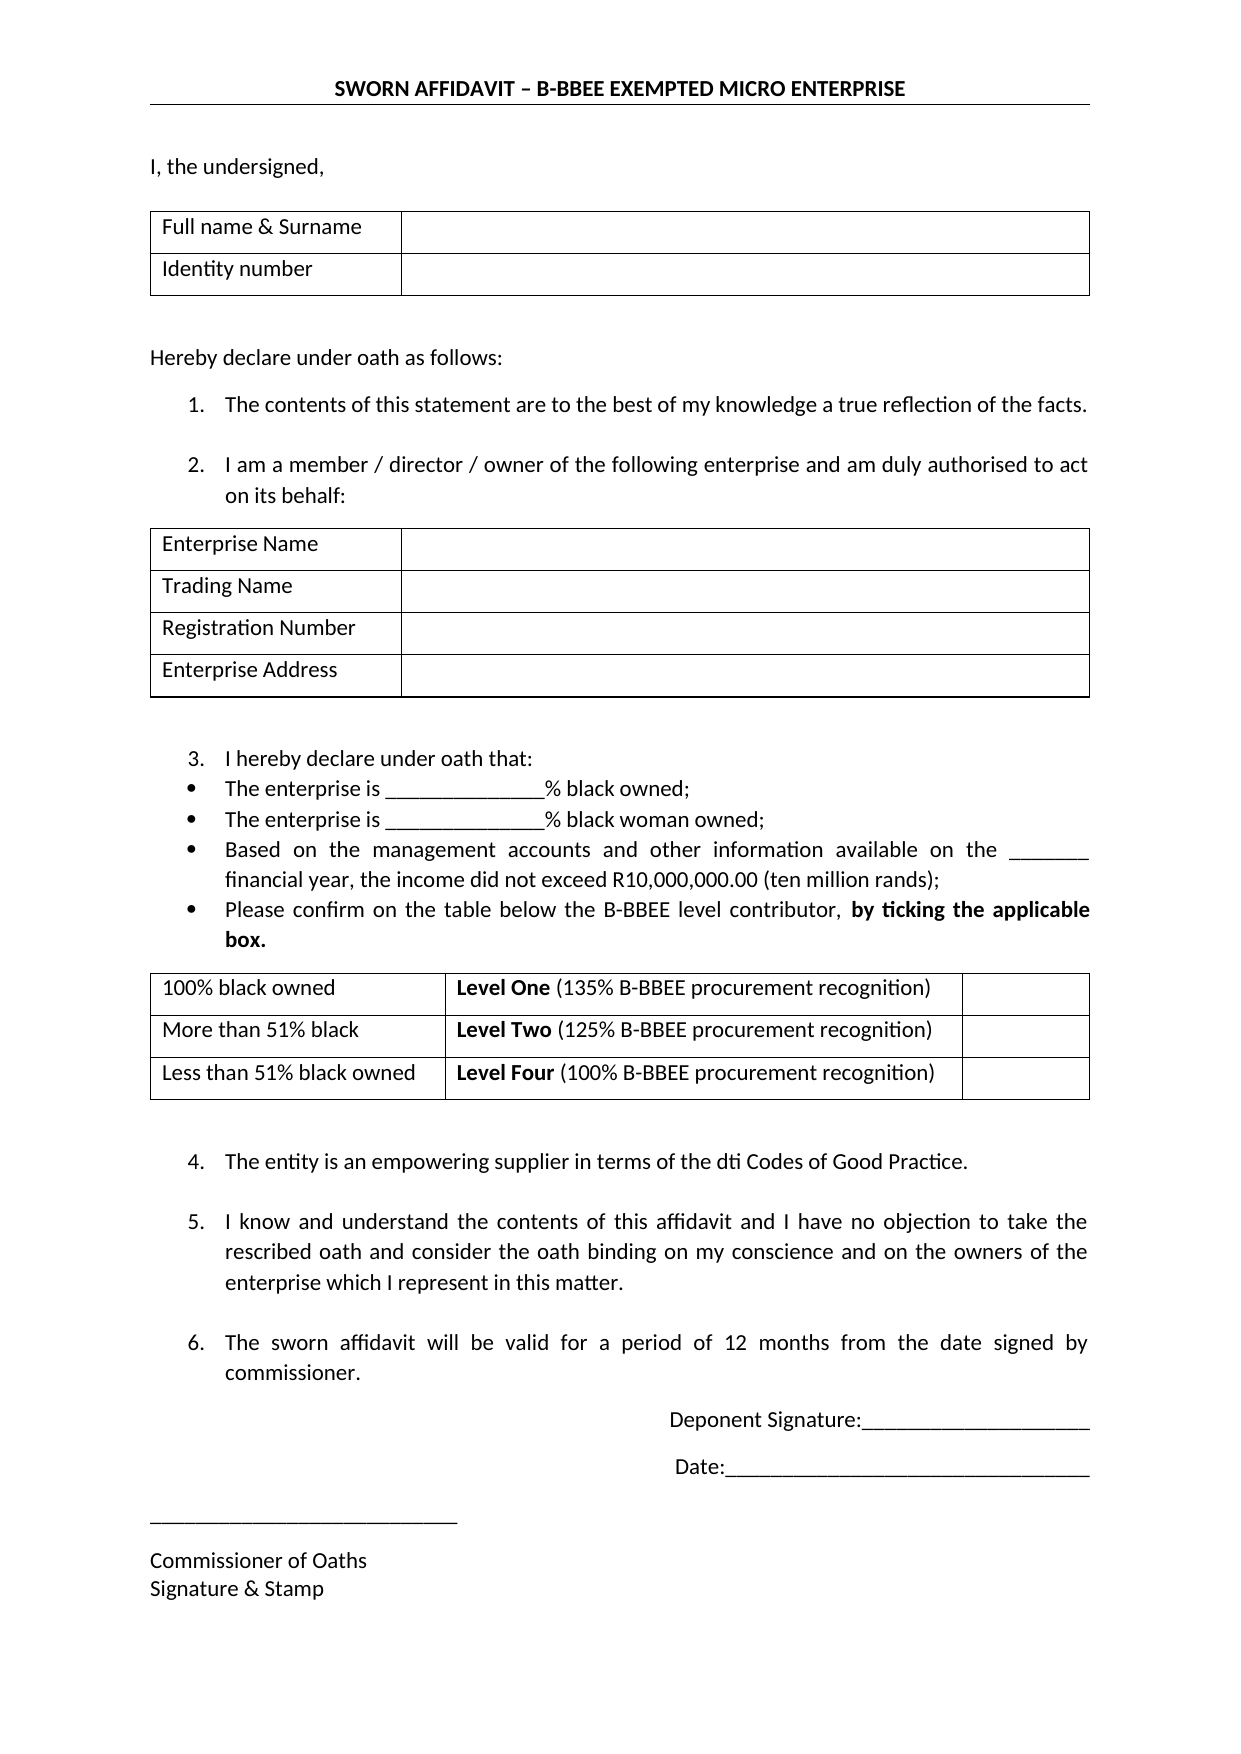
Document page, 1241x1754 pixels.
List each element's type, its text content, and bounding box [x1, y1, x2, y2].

text Date:________________________________ [150, 1452, 1090, 1480]
list The sworn affidavit will be valid for a period of 12 months from the date signed by commissioner. [187, 1328, 1090, 1386]
table_cell [963, 1058, 1089, 1099]
list I am a member / director / owner of the following enterprise and am duly authorised to act on its behalf: [187, 451, 1090, 509]
text ___________________________ [150, 1499, 1090, 1527]
table_cell Enterprise Address [151, 655, 401, 696]
list Please confirm on the table below the B-BBEE level contributor, by ticking the applicable box. [187, 895, 1090, 953]
table_cell Less than 51% black owned [151, 1058, 445, 1099]
table_cell Identity number [151, 254, 401, 295]
table_cell [402, 655, 1089, 696]
table_header [402, 212, 1089, 253]
list The enterprise is ______________% black woman owned; [187, 805, 1090, 833]
list I know and understand the contents of this affidavit and I have no objection to take the rescribed oath and consider the oath binding on my conscience and on the owners of the enterprise which I represent in this matter. [187, 1207, 1090, 1296]
table_header [402, 529, 1089, 570]
list Based on the management accounts and other information available on the _______ financial year, the income did not exceed R10,000,000.00 (ten million rands); [187, 835, 1090, 893]
table_cell Registration Number [151, 613, 401, 654]
table_header Level One (135% B-BBEE procurement recognition) [446, 974, 962, 1014]
table_header [963, 974, 1089, 1014]
text Hereby declare under oath as follows: [150, 343, 1090, 371]
table_cell Level Four (100% B-BBEE procurement recognition) [446, 1058, 962, 1099]
table_cell [402, 613, 1089, 654]
table_cell [402, 571, 1089, 612]
list The contents of this statement are to the best of my knowledge a true reflection of the facts. [187, 390, 1090, 418]
table_cell [402, 254, 1089, 295]
table_header 100% black owned [151, 974, 445, 1014]
table_cell [963, 1016, 1089, 1057]
list I hereby declare under oath that: [187, 744, 1090, 772]
list The entity is an empowering supplier in terms of the dti Codes of Good Practice. [187, 1147, 1090, 1175]
table_cell Trading Name [151, 571, 401, 612]
text I, the undersigned, [150, 152, 1090, 180]
text Deponent Signature:____________________ [150, 1405, 1090, 1433]
table_header Enterprise Name [151, 529, 401, 570]
table_cell More than 51% black [151, 1016, 445, 1057]
table_cell Level Two (125% B-BBEE procurement recognition) [446, 1016, 962, 1057]
text Signature & Stamp [150, 1574, 1090, 1602]
text Commissioner of Oaths [150, 1546, 1090, 1574]
list The enterprise is ______________% black owned; [187, 774, 1090, 802]
table_header Full name & Surname [151, 212, 401, 253]
